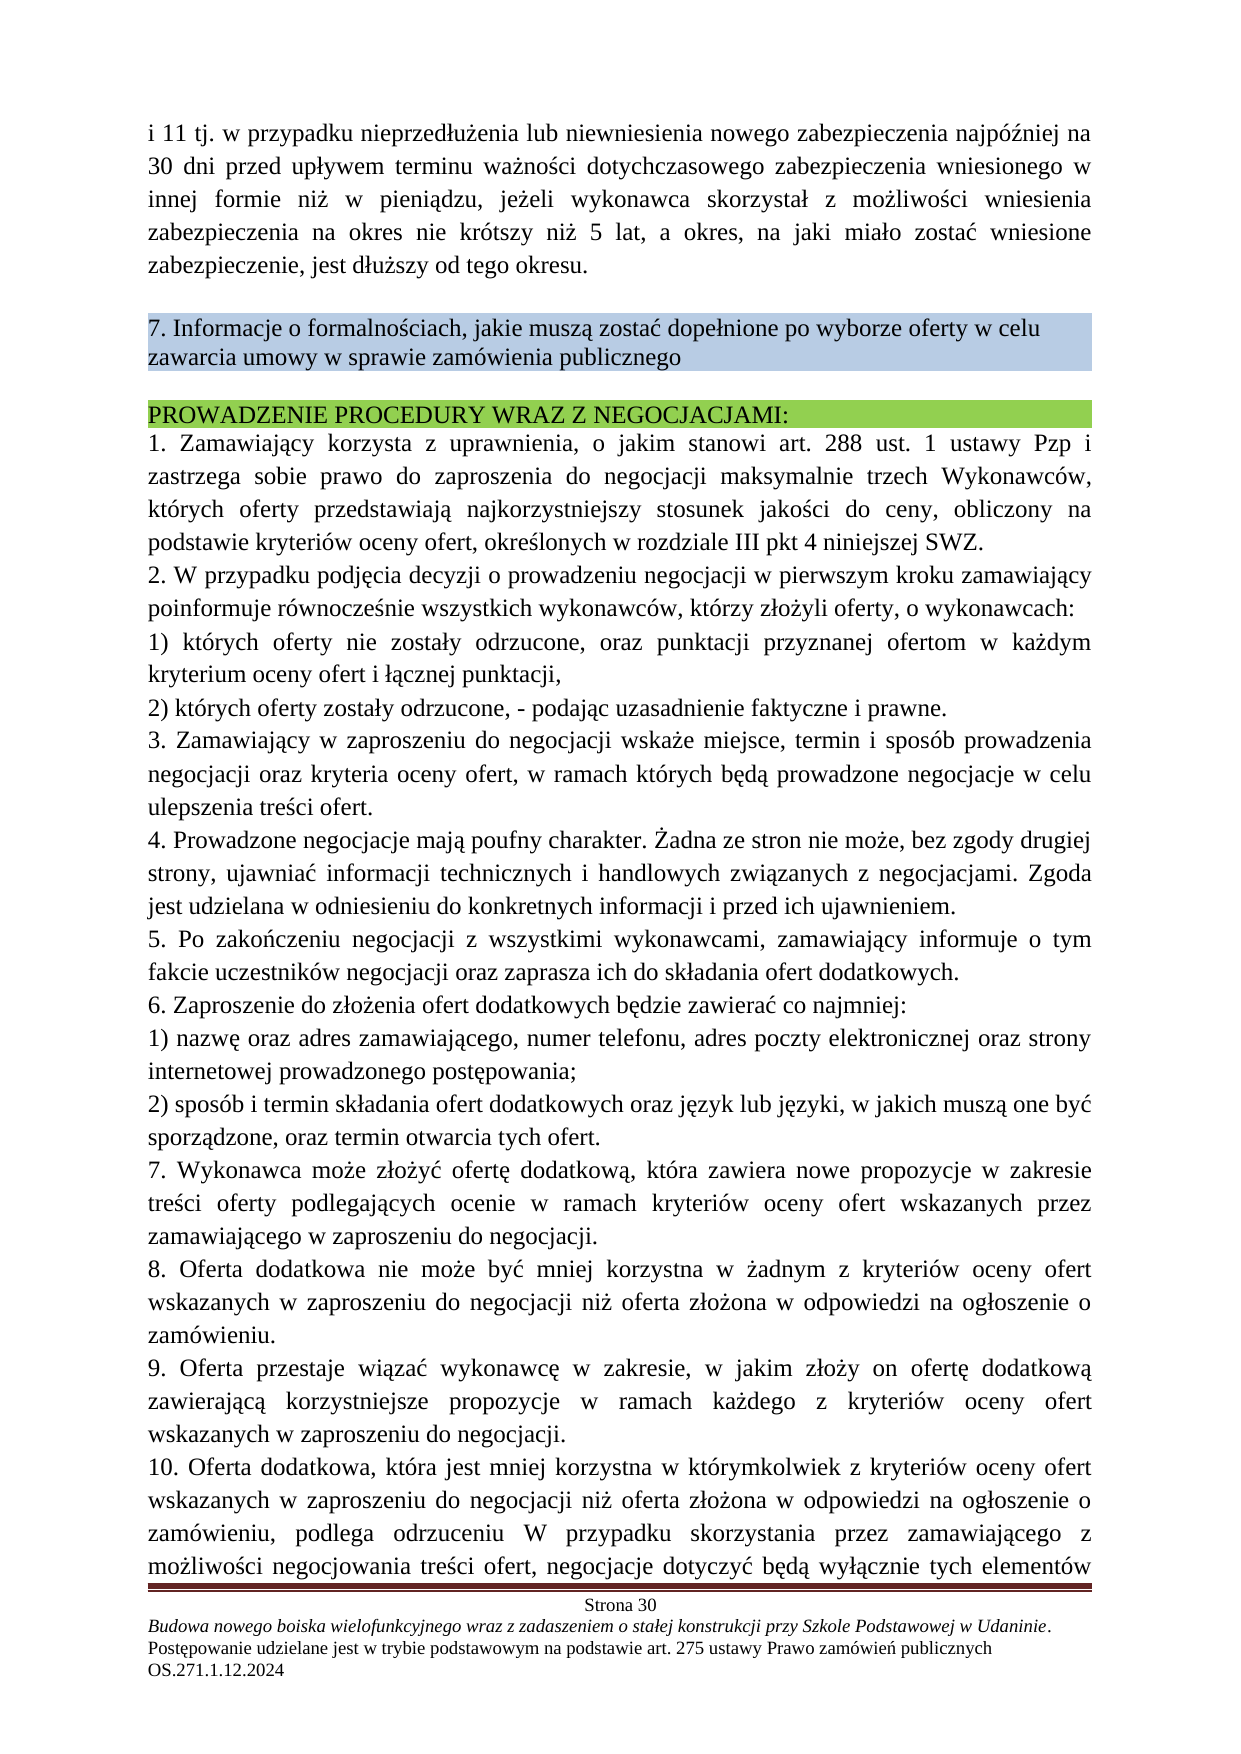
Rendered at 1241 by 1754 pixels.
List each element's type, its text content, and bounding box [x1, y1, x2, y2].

text 2) sposób i termin składania ofert dodatkowych oraz język lub języki, w jakich muszą one być sporządzone, oraz termin otwarcia tych ofert. [148, 1089, 1092, 1151]
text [148, 118, 1092, 279]
text 6. Zaproszenie do złożenia ofert dodatkowych będzie zawierać co najmniej: [148, 990, 1092, 1018]
text 1) których oferty nie zostały odrzucone, oraz punktacji przyznanej ofertom w każdym kryterium oceny ofert i łącznej punktacji, [148, 627, 1092, 688]
text PROWADZENIE PROCEDURY WRAZ Z NEGOCJACJAMI: [148, 400, 1092, 428]
text 7. Wykonawca może złożyć ofertę dodatkową, która zawiera nowe propozycje w zakresie treści oferty podlegających ocenie w ramach kryteriów oceny ofert wskazanych przez zamawiającego w zaproszeniu do negocjacji. [148, 1155, 1092, 1250]
text 5. Po zakończeniu negocjacji z wszystkimi wykonawcami, zamawiający informuje o tym fakcie uczestników negocjacji oraz zaprasza ich do składania ofert dodatkowych. [148, 924, 1092, 986]
text 8. Oferta dodatkowa nie może być mniej korzystna w żadnym z kryteriów oceny ofert wskazanych w zaproszeniu do negocjacji niż oferta złożona w odpowiedzi na ogłoszenie o zamówieniu. [148, 1254, 1092, 1349]
text 1. Zamawiający korzysta z uprawnienia, o jakim stanowi art. 288 ust. 1 ustawy Pzp i zastrzega sobie prawo do zaproszenia do negocjacji maksymalnie trzech Wykonawców, których oferty przedstawiają najkorzystniejszy stosunek jakości do ceny, obliczony na podstawie kryteriów oceny ofert, określonych w rozdziale III pkt 4 niniejszej SWZ. [148, 428, 1092, 556]
text 2) których oferty zostały odrzucone, - podając uzasadnienie faktyczne i prawne. [148, 693, 1092, 721]
text 2. W przypadku podjęcia decyzji o prowadzeniu negocjacji w pierwszym kroku zamawiający poinformuje równocześnie wszystkich wykonawców, którzy złożyli oferty, o wykonawcach: [148, 561, 1092, 622]
text 7. Informacje o formalnościach, jakie muszą zostać dopełnione po wyborze oferty w celu zawarcia umowy w sprawie zamówienia publicznego [148, 313, 1092, 371]
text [148, 1452, 1092, 1580]
text 9. Oferta przestaje wiązać wykonawcę w zakresie, w jakim złoży on ofertę dodatkową zawierającą korzystniejsze propozycje w ramach każdego z kryteriów oceny ofert wskazanych w zaproszeniu do negocjacji. [148, 1353, 1092, 1448]
text 3. Zamawiający w zaproszeniu do negocjacji wskaże miejsce, termin i sposób prowadzenia negocjacji oraz kryteria oceny ofert, w ramach których będą prowadzone negocjacje w celu ulepszenia treści ofert. [148, 726, 1092, 820]
text 4. Prowadzone negocjacje mają poufny charakter. Żadna ze stron nie może, bez zgody drugiej strony, ujawniać informacji technicznych i handlowych związanych z negocjacjami. Zgoda jest udzielana w odniesieniu do konkretnych informacji i przed ich ujawnieniem. [148, 825, 1092, 919]
text 1) nazwę oraz adres zamawiającego, numer telefonu, adres poczty elektronicznej oraz strony internetowej prowadzonego postępowania; [148, 1023, 1092, 1084]
